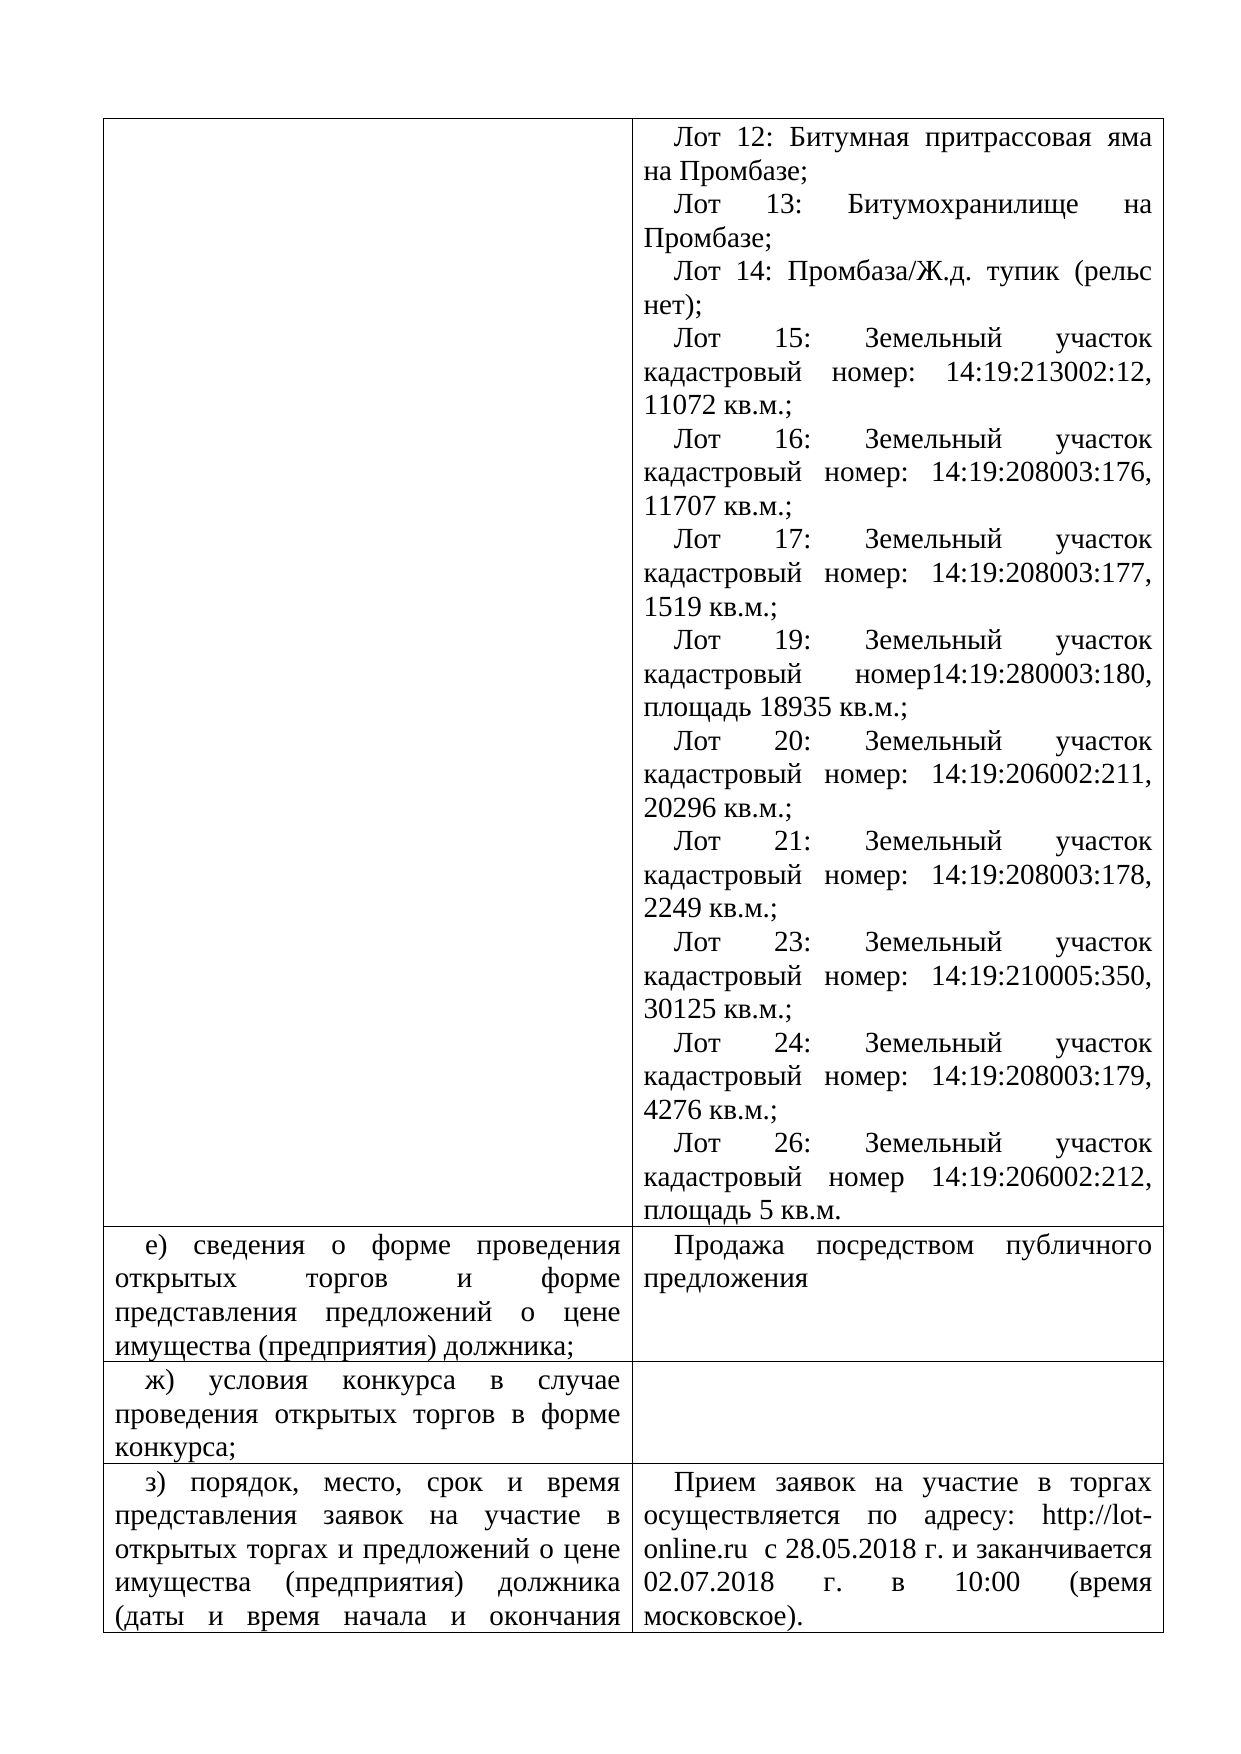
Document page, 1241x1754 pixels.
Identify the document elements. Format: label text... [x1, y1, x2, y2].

table_cell ж) условия конкурса в случае проведения открытых торгов в форме конкурса; [104, 1362, 632, 1463]
table_cell [633, 1362, 1163, 1463]
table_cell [633, 119, 1163, 1226]
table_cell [633, 1464, 1163, 1632]
table_cell е) сведения о форме проведения открытых торгов и форме представления предложений о цене имущества (предприятия) должника; [104, 1227, 632, 1361]
table_cell Продажа посредством публичного предложения [633, 1227, 1163, 1361]
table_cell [104, 1464, 632, 1632]
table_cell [104, 119, 632, 1226]
